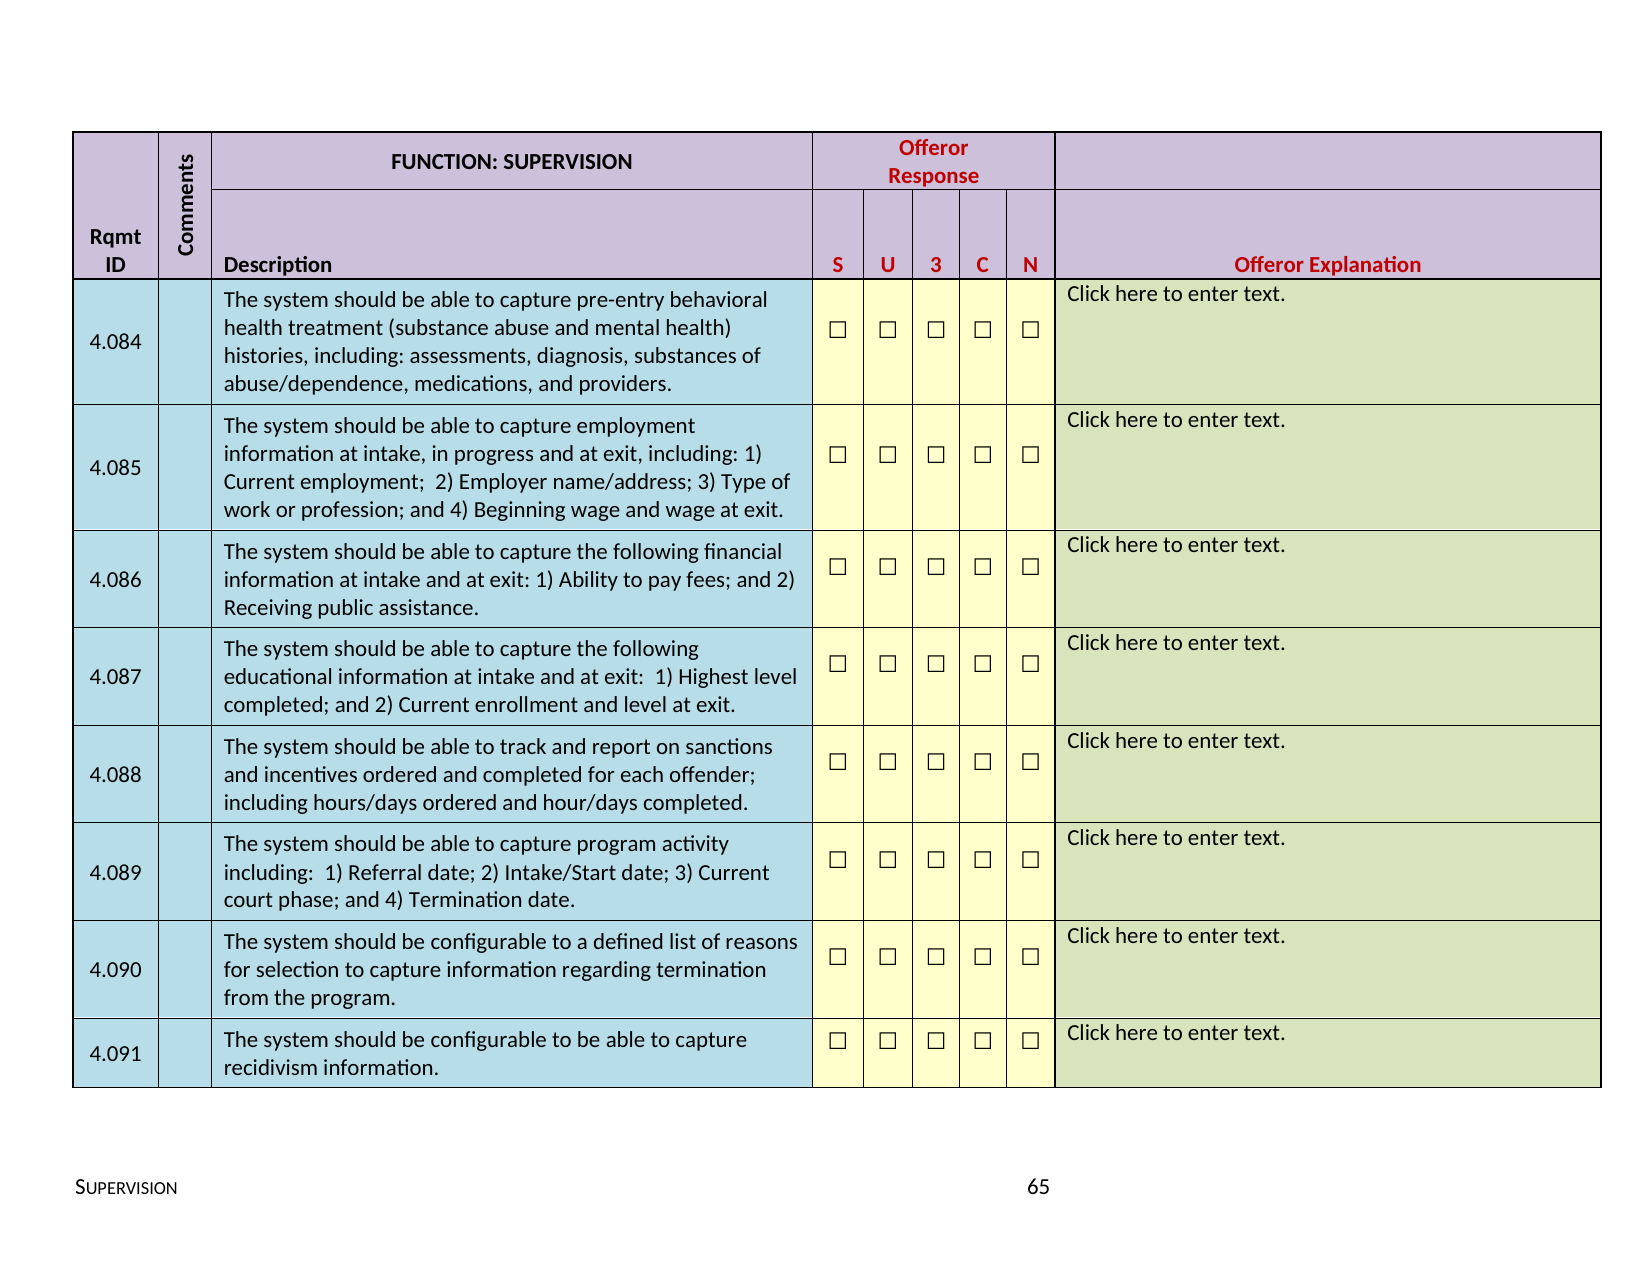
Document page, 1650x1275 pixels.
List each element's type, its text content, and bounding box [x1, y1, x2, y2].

table_cell 4.085 [74, 405, 158, 529]
table_cell 4.089 [74, 823, 158, 920]
table_header FUNCTION: SUPERVISION [212, 133, 812, 189]
table_cell [159, 921, 211, 1017]
table_cell [159, 628, 211, 725]
table_cell U [864, 190, 912, 278]
table_cell [159, 823, 211, 920]
table_cell The system should be able to capture program activity including: 1) Referral date; 2) Intake/Start date; 3) Current court phase; and 4) Termination date. [212, 823, 812, 920]
table_cell 4.087 [74, 628, 158, 725]
table_cell [159, 280, 211, 404]
table_cell 3 [913, 190, 959, 278]
table_cell 4.091 [74, 1019, 158, 1087]
table_cell C [960, 190, 1006, 278]
table_cell The system should be configurable to a defined list of reasons for selection to capture information regarding termination from the program. [212, 921, 812, 1017]
table_cell 4.090 [74, 921, 158, 1017]
table_cell Description [212, 190, 812, 278]
table_cell 4.084 [74, 280, 158, 404]
table_cell The system should be able to capture employment information at intake, in progress and at exit, including: 1) Current employment; 2) Employer name/address; 3) Type of work or profession; and 4) Beginning wage and wage at exit. [212, 405, 812, 529]
table_cell S [813, 190, 863, 278]
table_cell The system should be able to capture pre-entry behavioral health treatment (substance abuse and mental health) histories, including: assessments, diagnosis, substances of abuse/dependence, medications, and providers. [212, 280, 812, 404]
table_cell The system should be configurable to be able to capture recidivism information. [212, 1019, 812, 1087]
table_cell The system should be able to capture the following financial information at intake and at exit: 1) Ability to pay fees; and 2) Receiving public assistance. [212, 531, 812, 627]
table_header Offeror Response [813, 133, 1054, 189]
table_header [1056, 133, 1600, 189]
table_cell The system should be able to track and report on sanctions and incentives ordered and completed for each offender; including hours/days ordered and hour/days completed. [212, 726, 812, 822]
table_cell Offeror Explanation [1056, 190, 1600, 278]
table_cell The system should be able to capture the following educational information at intake and at exit: 1) Highest level completed; and 2) Current enrollment and level at exit. [212, 628, 812, 725]
table_cell [159, 1019, 211, 1087]
table_cell 4.088 [74, 726, 158, 822]
table_header Comments [159, 133, 211, 278]
table_cell N [1007, 190, 1054, 278]
table_cell [159, 405, 211, 529]
table_header Rqmt ID [74, 133, 158, 278]
table_cell [159, 726, 211, 822]
table_cell [159, 531, 211, 627]
table_cell 4.086 [74, 531, 158, 627]
